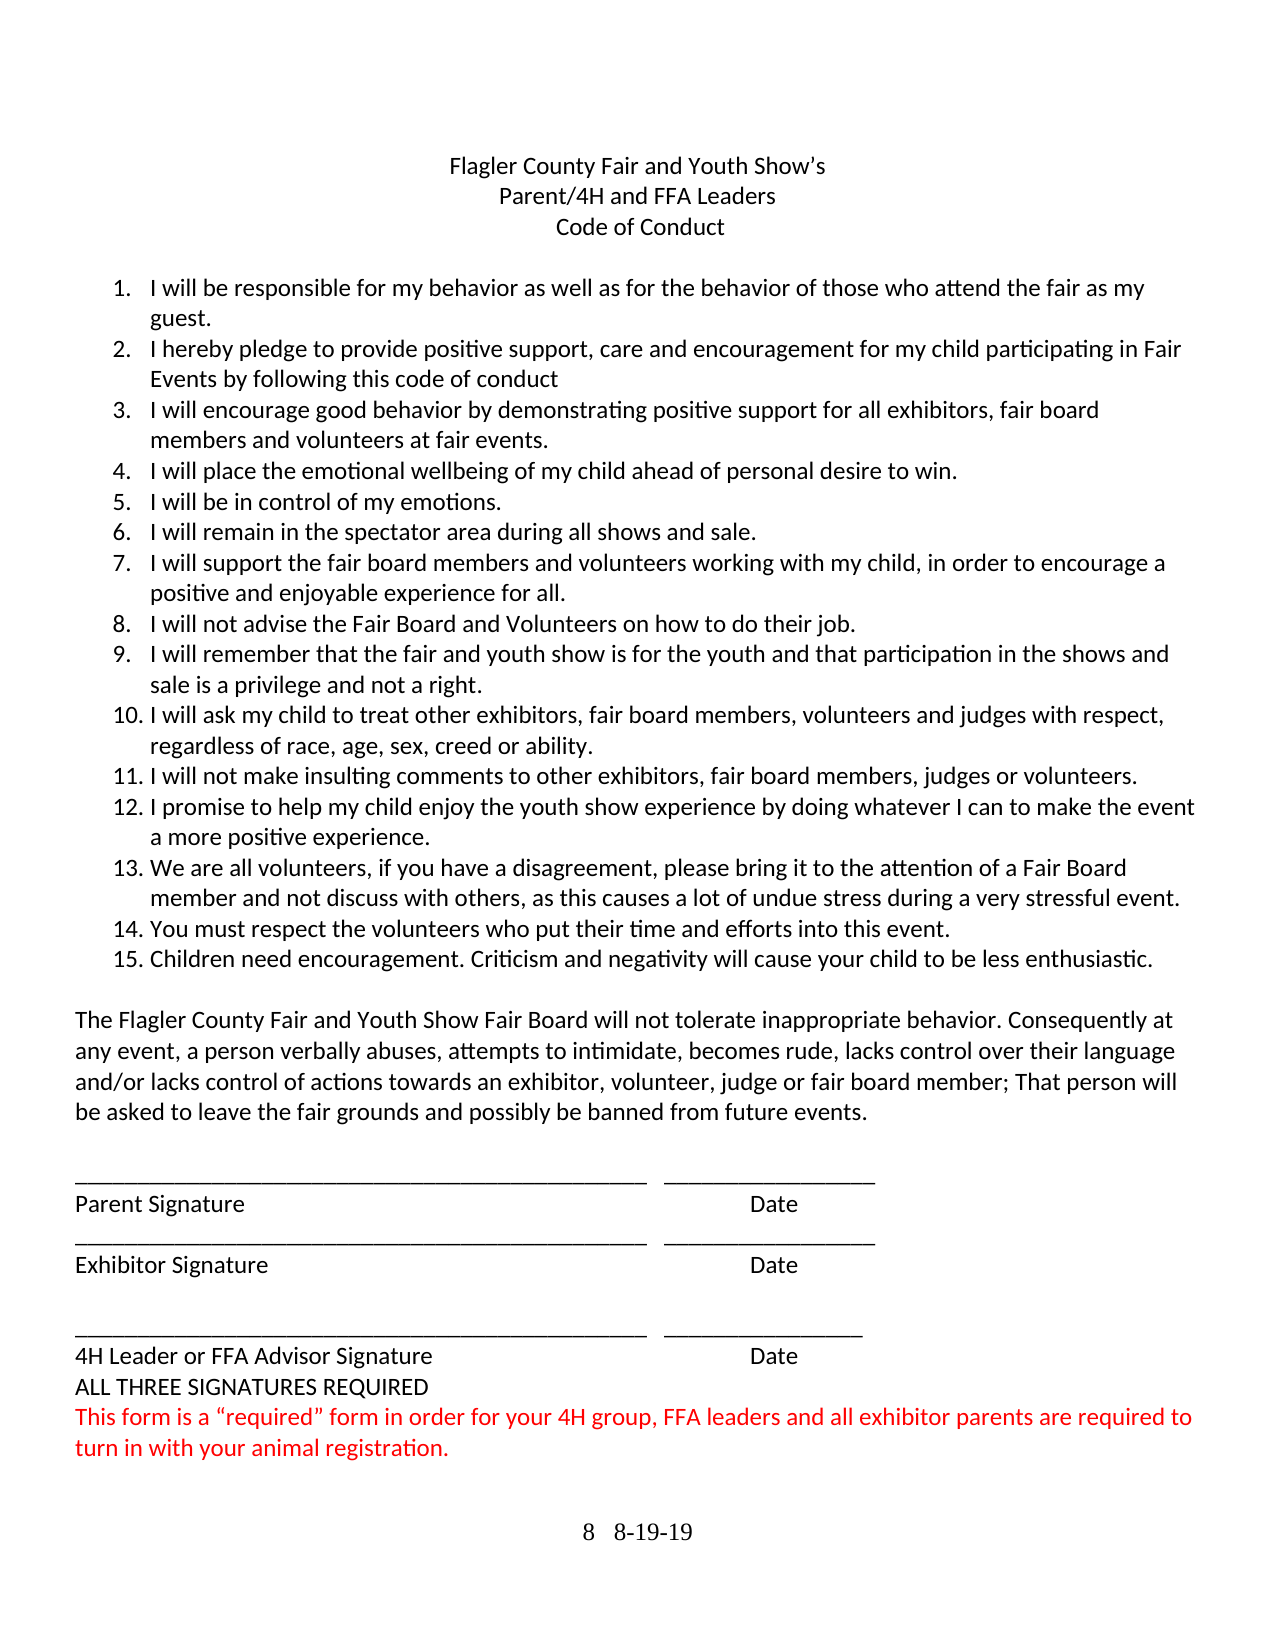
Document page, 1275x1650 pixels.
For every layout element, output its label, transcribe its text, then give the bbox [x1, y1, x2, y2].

text The Flagler County Fair and Youth Show Fair Board will not tolerate inappropriate behavior. Consequently at any event, a person verbally abuses, attempts to intimidate, becomes rude, lacks control over their language and/or lacks control of actions towards an exhibitor, volunteer, judge or fair board member; That person will be asked to leave the fair grounds and possibly be banned from future events. [75, 1004, 1200, 1127]
text 4H Leader or FFA Advisor Signature Date [75, 1340, 1200, 1371]
text ______________________________________________ _________________ [75, 1218, 1200, 1249]
text Parent/4H and FFA Leaders [75, 181, 1200, 211]
list I will be responsible for my behavior as well as for the behavior of those who attend the fair as my guest. [112, 272, 1200, 333]
list I will not advise the Fair Board and Volunteers on how to do their job. [112, 608, 1200, 638]
list I promise to help my child enjoy the youth show experience by doing whatever I can to make the event a more positive experience. [112, 791, 1200, 852]
list You must respect the volunteers who put their time and efforts into this event. [112, 913, 1200, 943]
list I will support the fair board members and volunteers working with my child, in order to encourage a positive and enjoyable experience for all. [112, 547, 1200, 608]
list Children need encouragement. Criticism and negativity will cause your child to be less enthusiastic. [112, 943, 1200, 974]
text Parent Signature Date [75, 1188, 1200, 1218]
list I will not make insulting comments to other exhibitors, fair board members, judges or volunteers. [112, 760, 1200, 791]
text This form is a “required” form in order for your 4H group, FFA leaders and all exhibitor parents are required to turn in with your animal registration. [75, 1401, 1200, 1462]
list I will remember that the fair and youth show is for the youth and that participation in the shows and sale is a privilege and not a right. [112, 638, 1200, 699]
list I hereby pledge to provide positive support, care and encouragement for my child participating in Fair Events by following this code of conduct [112, 333, 1200, 394]
text ______________________________________________ _________________ [75, 1157, 1200, 1188]
text ALL THREE SIGNATURES REQUIRED [75, 1371, 1200, 1401]
text Code of Conduct [75, 211, 1200, 242]
list I will ask my child to treat other exhibitors, fair board members, volunteers and judges with respect, regardless of race, age, sex, creed or ability. [112, 699, 1200, 760]
text ______________________________________________ ________________ [75, 1310, 1200, 1340]
list I will remain in the spectator area during all shows and sale. [112, 516, 1200, 547]
list I will place the emotional wellbeing of my child ahead of personal desire to win. [112, 455, 1200, 486]
list We are all volunteers, if you have a disagreement, please bring it to the attention of a Fair Board member and not discuss with others, as this causes a lot of undue stress during a very stressful event. [112, 852, 1200, 913]
text Exhibitor Signature Date [75, 1249, 1200, 1279]
list I will be in control of my emotions. [112, 486, 1200, 516]
list I will encourage good behavior by demonstrating positive support for all exhibitors, fair board members and volunteers at fair events. [112, 394, 1200, 455]
text Flagler County Fair and Youth Show’s [75, 150, 1200, 181]
